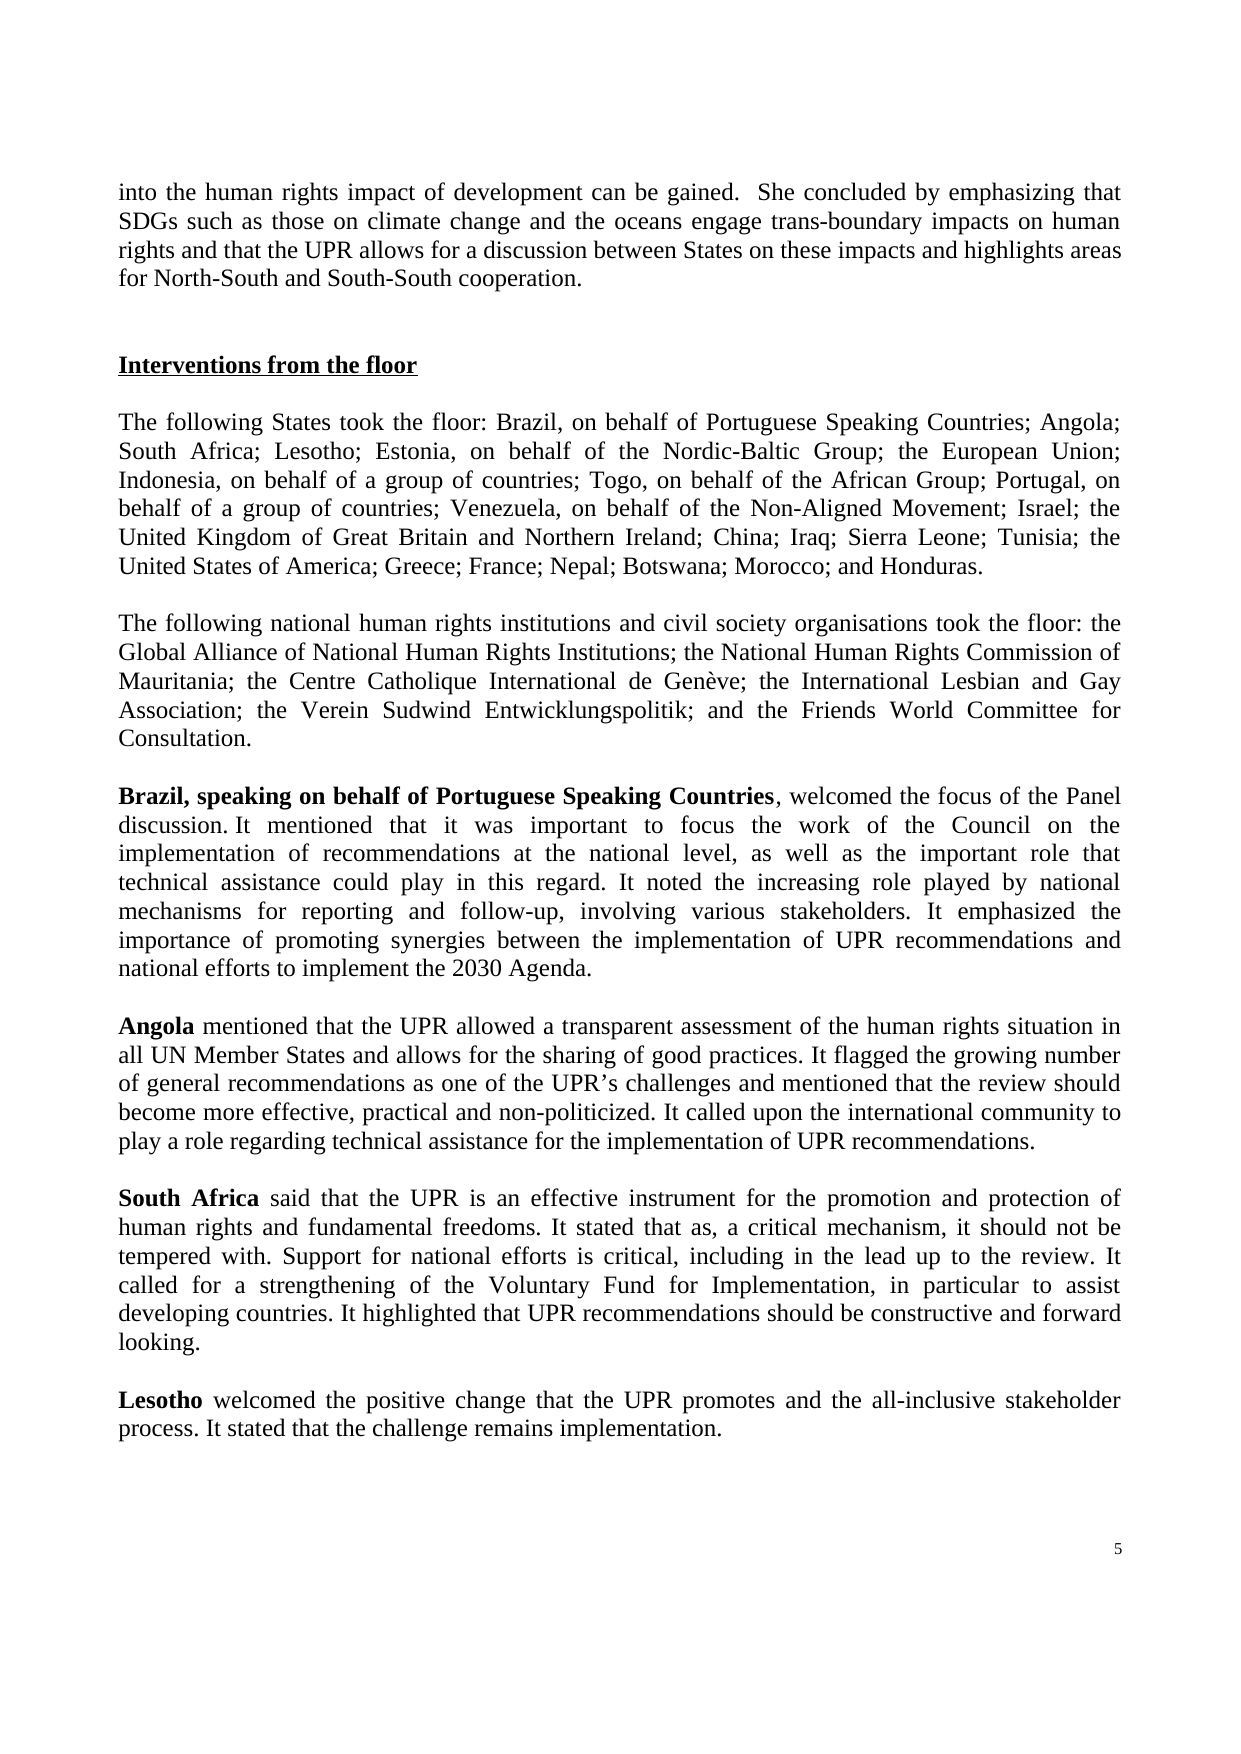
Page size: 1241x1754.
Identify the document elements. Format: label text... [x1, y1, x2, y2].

text Brazil, speaking on behalf of Portuguese Speaking Countries, welcomed the focus of the Panel discussion. It mentioned that it was important to focus the work of the Council on the implementation of recommendations at the national level, as well as the important role that technical assistance could play in this regard. It noted the increasing role played by national mechanisms for reporting and follow-up, involving various stakeholders. It emphasized the importance of promoting synergies between the implementation of UPR recommendations and national efforts to implement the 2030 Agenda. [118, 781, 1122, 982]
text Angola mentioned that the UPR allowed a transparent assessment of the human rights situation in all UN Member States and allows for the sharing of good practices. It flagged the growing number of general recommendations as one of the UPR’s challenges and mentioned that the review should become more effective, practical and non-politicized. It called upon the international community to play a role regarding technical assistance for the implementation of UPR recommendations. [118, 1011, 1122, 1155]
text Interventions from the floor [118, 350, 1122, 378]
text Lesotho welcomed the positive change that the UPR promotes and the all-inclusive stakeholder process. It stated that the challenge remains implementation. [118, 1385, 1122, 1442]
text The following States took the floor: Brazil, on behalf of Portuguese Speaking Countries; Angola; South Africa; Lesotho; Estonia, on behalf of the Nordic-Baltic Group; the European Union; Indonesia, on behalf of a group of countries; Togo, on behalf of the African Group; Portugal, on behalf of a group of countries; Venezuela, on behalf of the Non-Aligned Movement; Israel; the United Kingdom of Great Britain and Northern Ireland; China; Iraq; Sierra Leone; Tunisia; the United States of America; Greece; France; Nepal; Botswana; Morocco; and Honduras. [118, 407, 1122, 580]
text The following national human rights institutions and civil society organisations took the floor: the Global Alliance of National Human Rights Institutions; the National Human Rights Commission of Mauritania; the Centre Catholique International de Genève; the International Lesbian and Gay Association; the Verein Sudwind Entwicklungspolitik; and the Friends World Committee for Consultation. [118, 608, 1122, 752]
text South Africa said that the UPR is an effective instrument for the promotion and protection of human rights and fundamental freedoms. It stated that as, a critical mechanism, it should not be tempered with. Support for national efforts is critical, including in the lead up to the review. It called for a strengthening of the Voluntary Fund for Implementation, in particular to assist developing countries. It highlighted that UPR recommendations should be constructive and forward looking. [118, 1183, 1122, 1356]
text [118, 177, 1122, 292]
